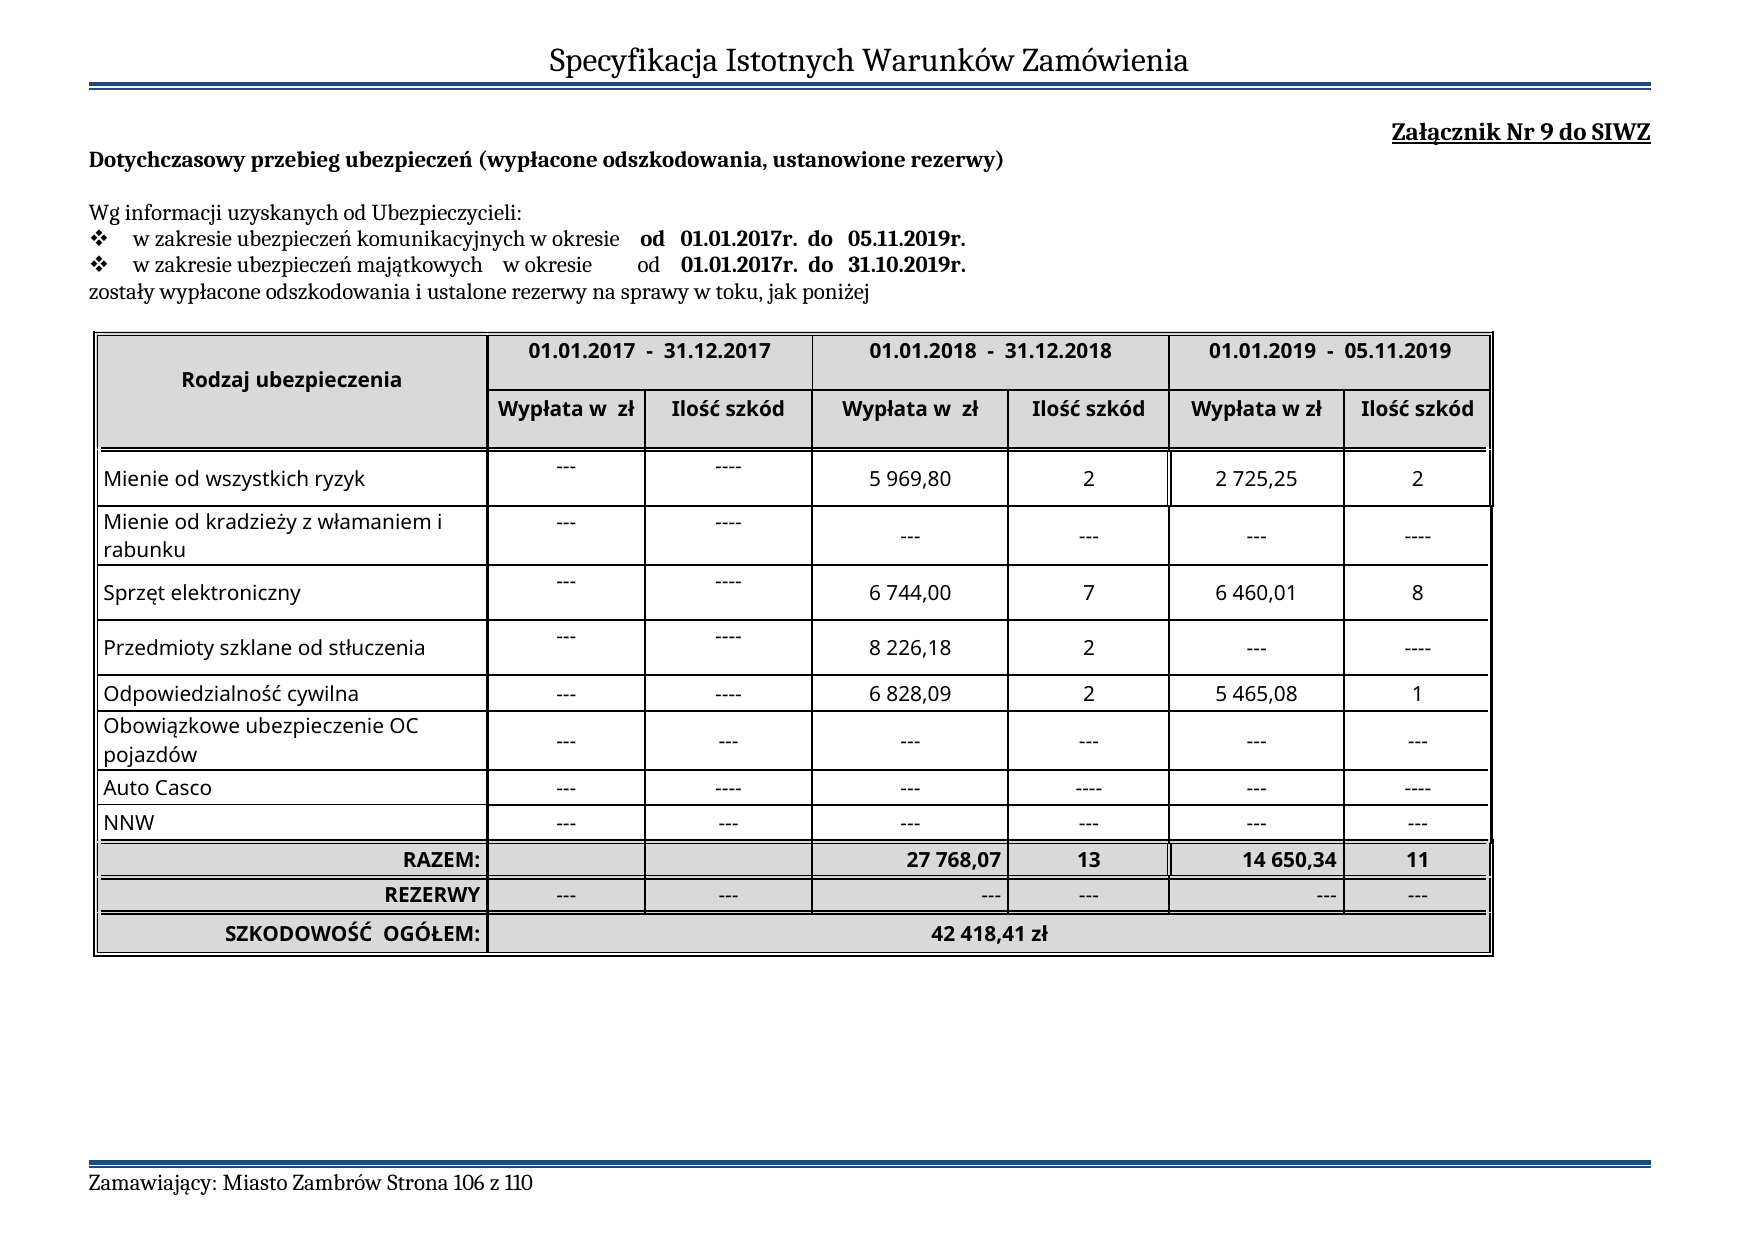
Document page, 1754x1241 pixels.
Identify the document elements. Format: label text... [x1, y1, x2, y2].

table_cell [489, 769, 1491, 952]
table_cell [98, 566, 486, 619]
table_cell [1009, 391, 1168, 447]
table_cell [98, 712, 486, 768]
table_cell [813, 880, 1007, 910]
text zostały wypłacone odszkodowania i ustalone rezerwy na sprawy w toku, jak poniżej [89, 279, 1651, 305]
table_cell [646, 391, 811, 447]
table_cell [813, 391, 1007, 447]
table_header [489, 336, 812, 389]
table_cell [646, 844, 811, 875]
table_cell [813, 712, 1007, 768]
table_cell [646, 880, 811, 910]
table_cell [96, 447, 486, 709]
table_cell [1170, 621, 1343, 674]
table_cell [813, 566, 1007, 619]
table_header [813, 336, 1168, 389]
list w zakresie ubezpieczeń majątkowych w okresie od 01.01.2017r. do 31.10.2019r. [89, 252, 1651, 279]
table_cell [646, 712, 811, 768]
text Dotychczasowy przebieg ubezpieczeń (wypłacone odszkodowania, ustanowione rezerwy) [89, 147, 1651, 173]
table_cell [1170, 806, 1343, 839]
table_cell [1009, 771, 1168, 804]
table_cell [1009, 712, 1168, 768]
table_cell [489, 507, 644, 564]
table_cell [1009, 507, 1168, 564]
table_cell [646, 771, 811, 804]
text Załącznik Nr 9 do SIWZ [89, 118, 1651, 147]
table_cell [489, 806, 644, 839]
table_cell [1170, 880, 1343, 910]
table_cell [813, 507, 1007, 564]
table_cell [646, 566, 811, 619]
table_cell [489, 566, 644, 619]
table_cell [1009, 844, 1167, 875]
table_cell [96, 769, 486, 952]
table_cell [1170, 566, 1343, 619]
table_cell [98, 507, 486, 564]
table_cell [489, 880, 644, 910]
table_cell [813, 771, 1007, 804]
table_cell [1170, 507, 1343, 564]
text Wg informacji uzyskanych od Ubezpieczycieli: [89, 199, 1651, 226]
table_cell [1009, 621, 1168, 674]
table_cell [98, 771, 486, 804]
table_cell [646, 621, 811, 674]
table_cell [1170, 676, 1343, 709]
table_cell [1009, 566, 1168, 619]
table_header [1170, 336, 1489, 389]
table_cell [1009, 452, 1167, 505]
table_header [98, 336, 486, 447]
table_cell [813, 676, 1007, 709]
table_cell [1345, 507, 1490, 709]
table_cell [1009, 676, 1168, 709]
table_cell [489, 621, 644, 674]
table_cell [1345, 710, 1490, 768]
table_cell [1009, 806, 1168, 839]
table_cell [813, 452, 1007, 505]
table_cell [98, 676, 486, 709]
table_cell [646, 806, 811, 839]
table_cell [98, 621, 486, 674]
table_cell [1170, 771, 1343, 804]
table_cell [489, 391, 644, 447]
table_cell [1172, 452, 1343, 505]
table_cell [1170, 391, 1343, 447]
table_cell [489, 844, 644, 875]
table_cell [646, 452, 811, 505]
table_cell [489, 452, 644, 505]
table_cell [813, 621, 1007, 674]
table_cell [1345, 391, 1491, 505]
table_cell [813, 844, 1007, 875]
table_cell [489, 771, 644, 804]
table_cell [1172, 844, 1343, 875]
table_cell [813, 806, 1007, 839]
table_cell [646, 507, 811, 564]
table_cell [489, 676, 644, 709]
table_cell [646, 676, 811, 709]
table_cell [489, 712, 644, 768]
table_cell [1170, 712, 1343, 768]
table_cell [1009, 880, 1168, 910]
list w zakresie ubezpieczeń komunikacyjnych w okresie od 01.01.2017r. do 05.11.2019r. [89, 226, 1651, 252]
